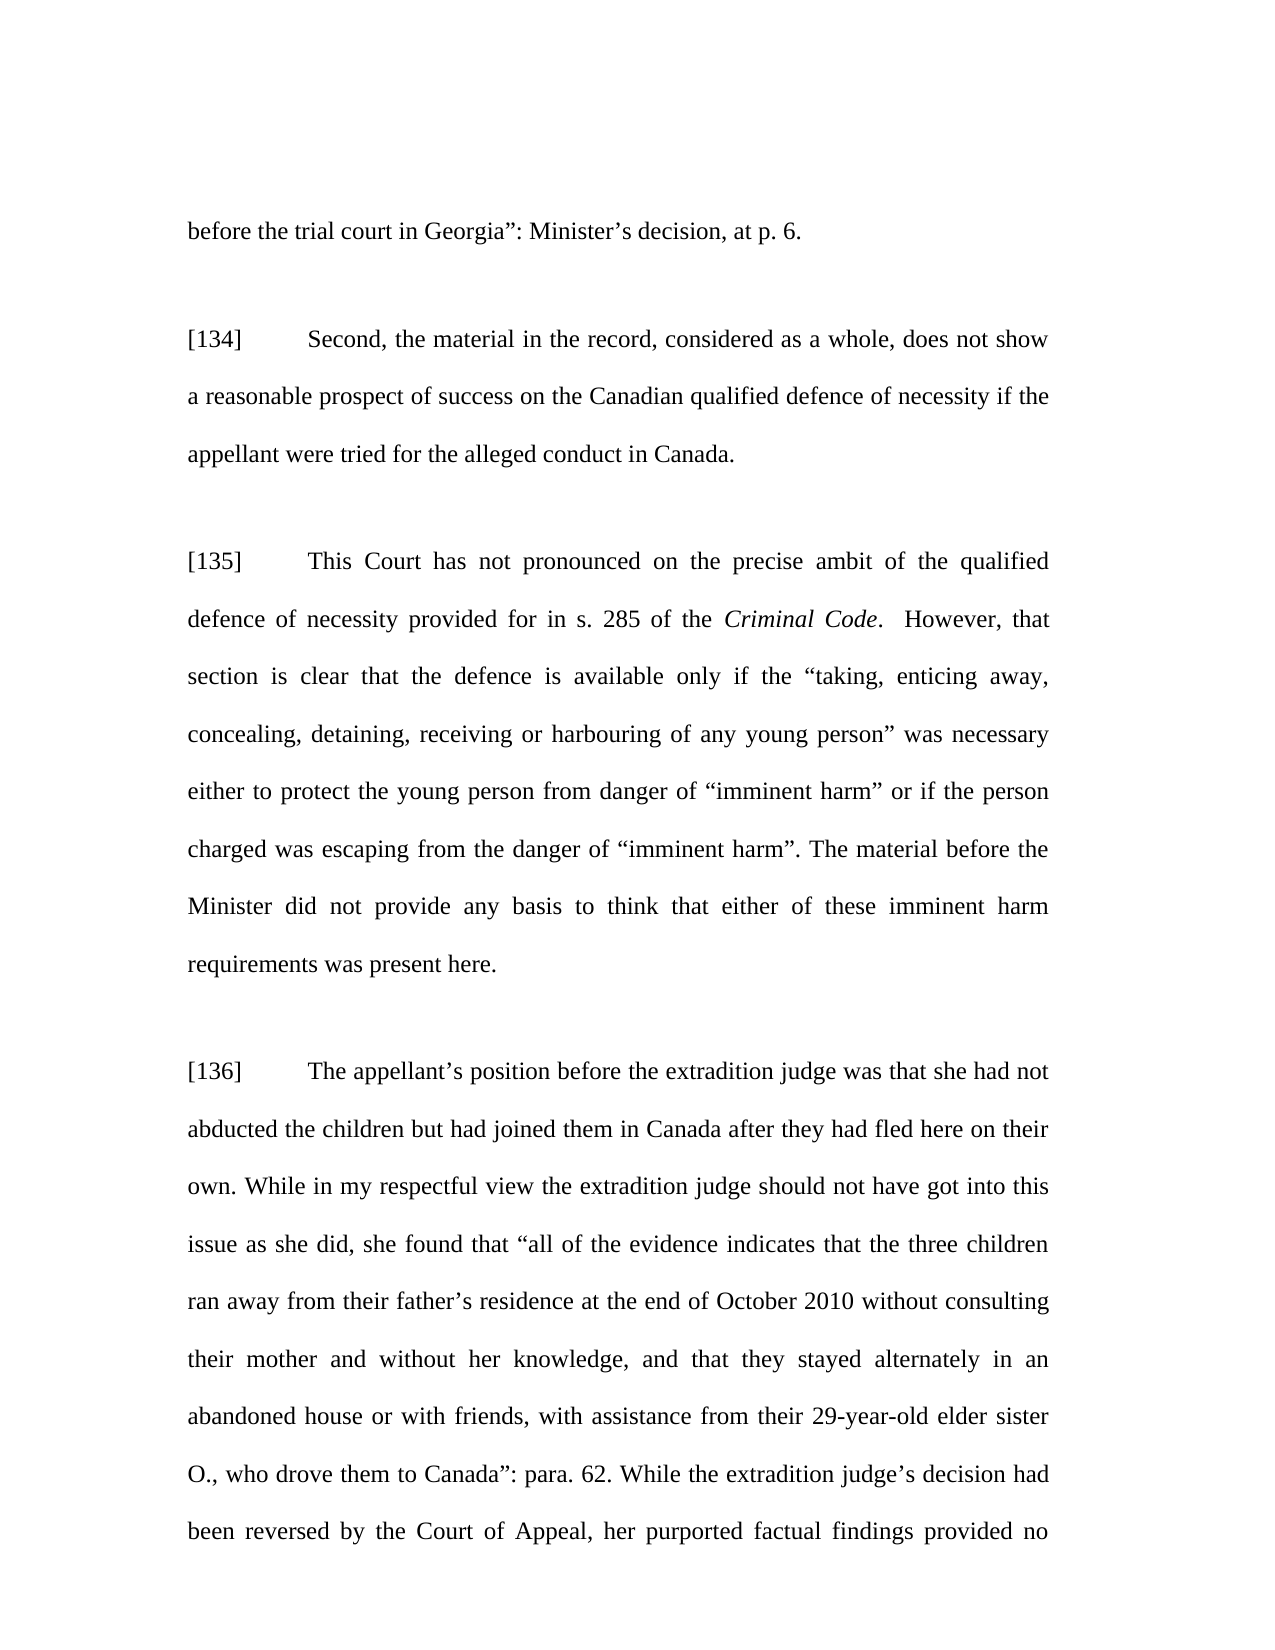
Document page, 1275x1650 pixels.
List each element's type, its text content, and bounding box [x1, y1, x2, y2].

text Second, the material in the record, considered as a whole, does not show a reasonable prospect of success on the Canadian qualified defence of necessity if the appellant were tried for the alleged conduct in Canada. [187, 324, 1050, 468]
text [187, 1056, 1050, 1545]
text This Court has not pronounced on the precise ambit of the qualified defence of necessity provided for in s. 285 of the Criminal Code. However, that section is clear that the defence is available only if the “taking, enticing away, concealing, detaining, receiving or harbouring of any young person” was necessary either to protect the young person from danger of “imminent harm” or if the person charged was escaping from the danger of “imminent harm”. The material before the Minister did not provide any basis to think that either of these imminent harm requirements was present here. [187, 546, 1050, 978]
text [187, 216, 1050, 245]
